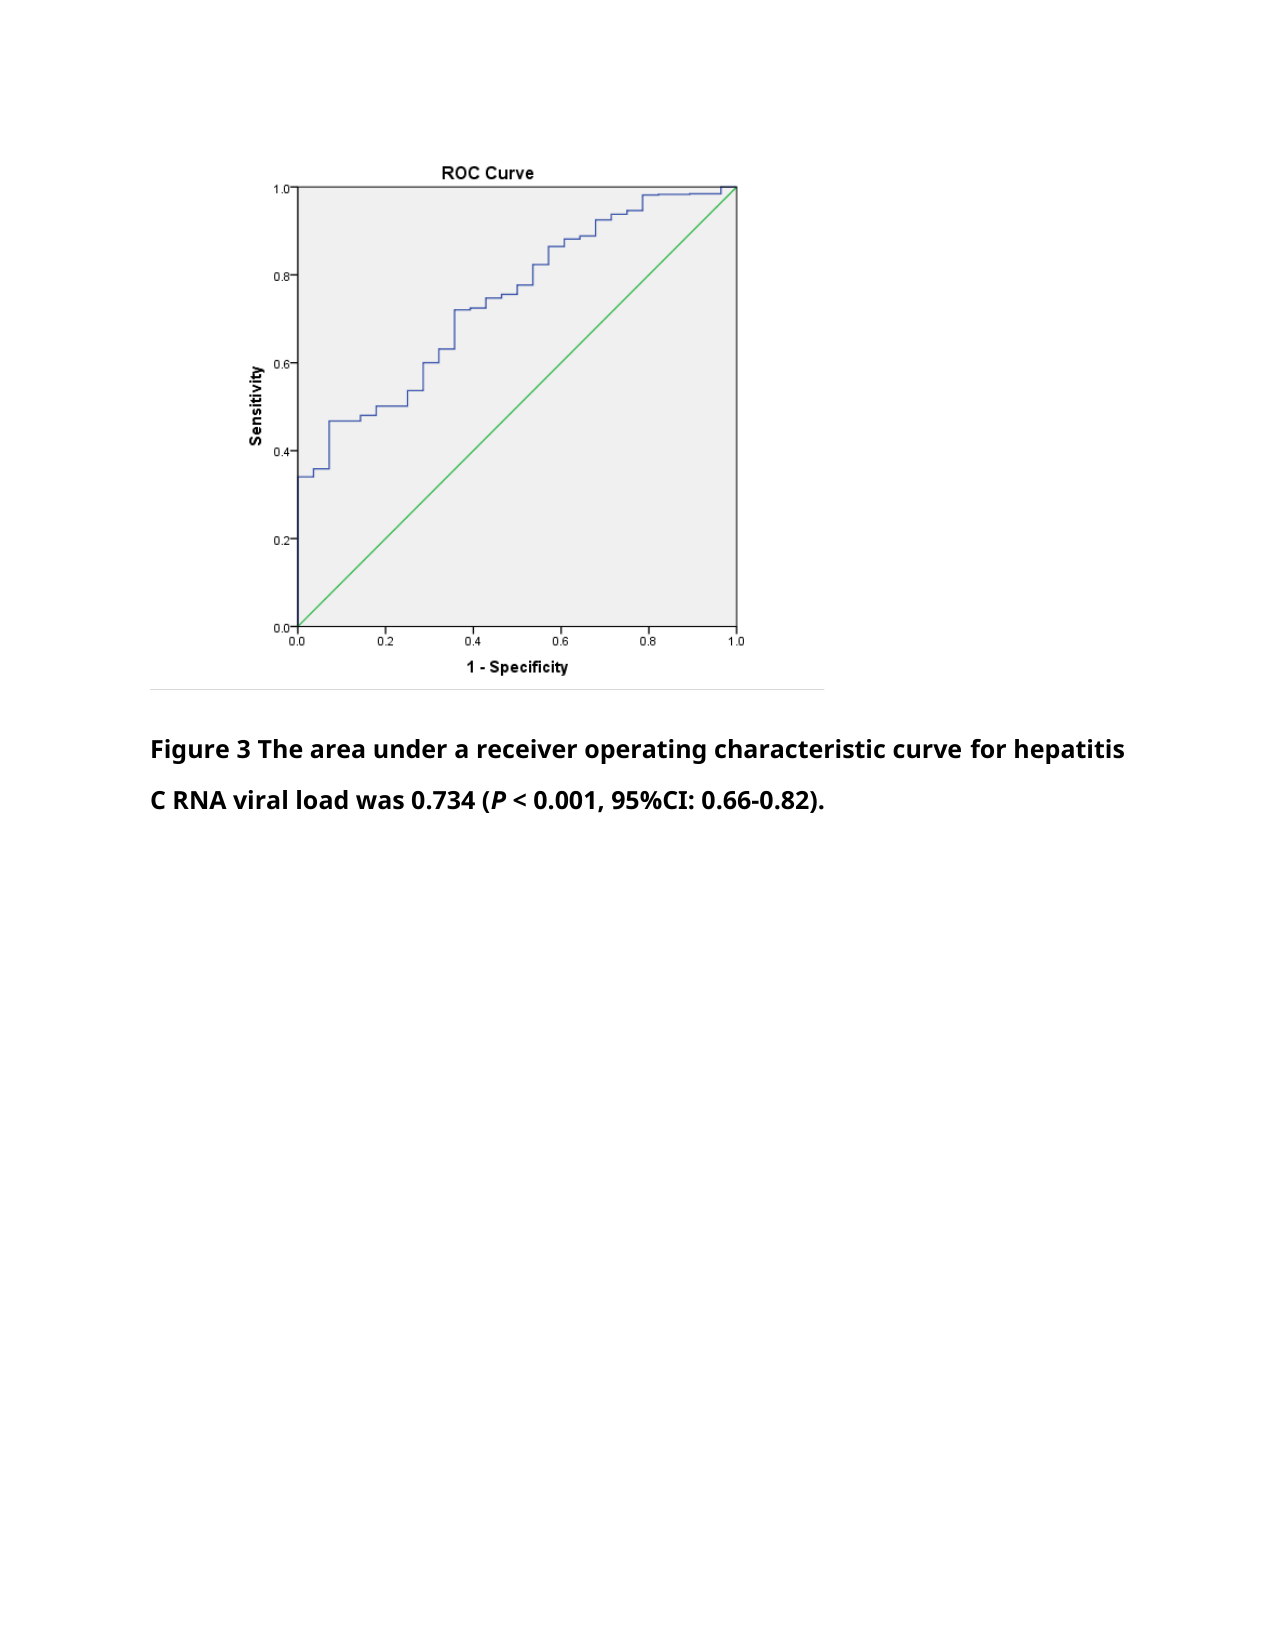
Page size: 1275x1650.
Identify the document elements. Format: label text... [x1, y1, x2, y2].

picture [150, 150, 825, 718]
text Figure 3 The area under a receiver operating characteristic curve for hepatitis C RNA viral load was 0.734 (p < 0.001, 95%CI: 0.66-0.82). [150, 732, 1125, 817]
